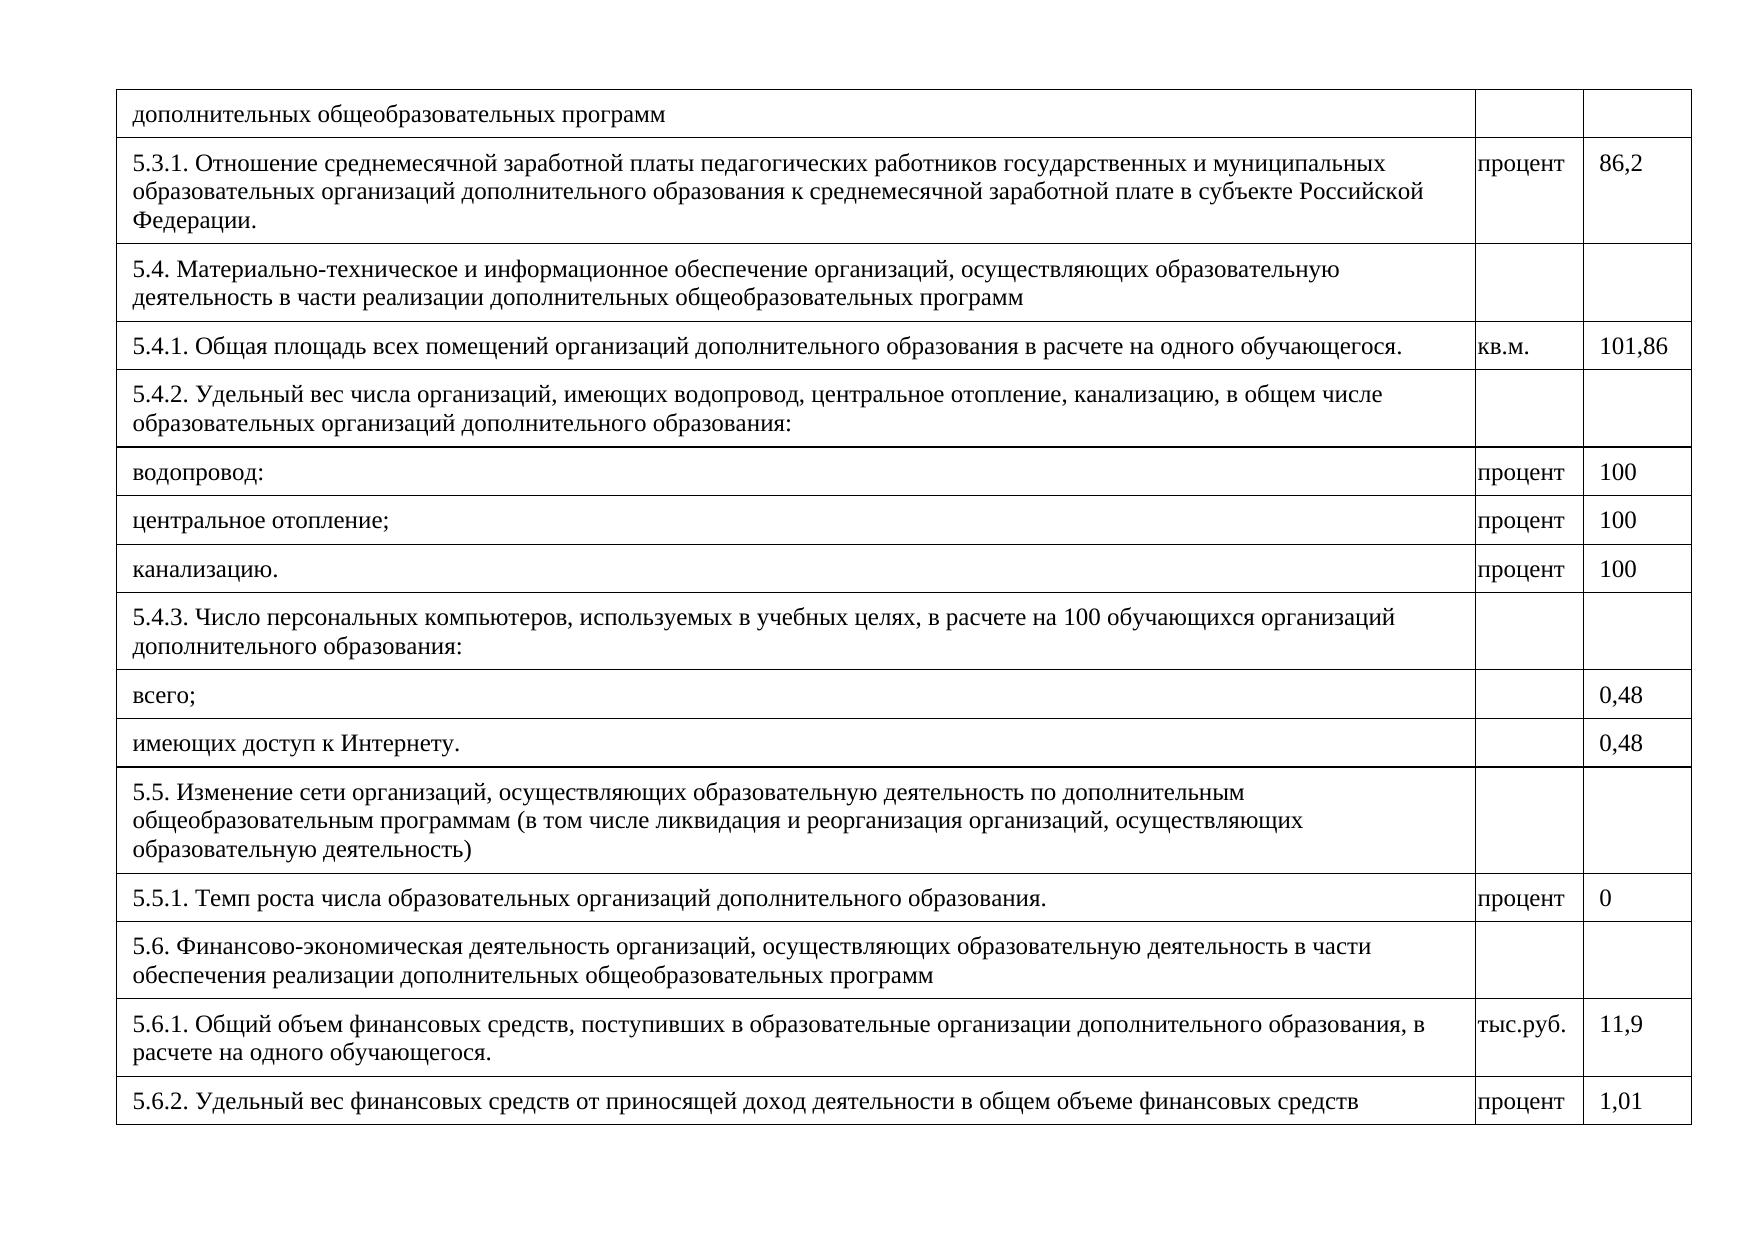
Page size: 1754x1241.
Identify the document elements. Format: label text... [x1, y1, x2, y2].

table_cell [1584, 922, 1691, 998]
table_cell [1476, 244, 1583, 321]
table_cell водопровод: [117, 448, 1475, 495]
table_cell [1476, 370, 1583, 446]
table_cell 5.4. Материально-техническое и информационное обеспечение организаций, осуществляющих образовательную деятельность в части реализации дополнительных общеобразовательных программ [117, 244, 1475, 321]
table_cell [1584, 244, 1691, 321]
table_cell [1584, 370, 1691, 446]
table_cell канализацию. [117, 545, 1475, 592]
table_cell 5.6. Финансово-экономическая деятельность организаций, осуществляющих образовательную деятельность в части обеспечения реализации дополнительных общеобразовательных программ [117, 922, 1475, 998]
table_cell 5.5. Изменение сети организаций, осуществляющих образовательную деятельность по дополнительным общеобразовательным программам (в том числе ликвидация и реорганизация организаций, осуществляющих образовательную деятельность) [117, 768, 1475, 872]
table_cell [1584, 768, 1691, 872]
table_cell тыс.руб. [1476, 999, 1583, 1076]
table_cell 11,9 [1584, 999, 1691, 1076]
table_cell 101,86 [1584, 322, 1691, 369]
table_cell 1,01 [1584, 1077, 1691, 1124]
table_cell 5.3.1. Отношение среднемесячной заработной платы педагогических работников государственных и муниципальных образовательных организаций дополнительного образования к среднемесячной заработной плате в субъекте Российской Федерации. [117, 138, 1475, 243]
table_cell процент [1476, 496, 1583, 543]
table_cell [1476, 593, 1583, 669]
table_cell 0 [1584, 874, 1691, 921]
table_cell [1476, 90, 1583, 137]
table_cell 86,2 [1584, 138, 1691, 243]
table_cell 0,48 [1584, 670, 1691, 718]
table_cell 0,48 [1584, 719, 1691, 766]
table_cell 100 [1584, 448, 1691, 495]
table_cell [1584, 593, 1691, 669]
table_cell [1476, 922, 1583, 998]
table_cell процент [1476, 545, 1583, 592]
table_cell 5.4.1. Общая площадь всех помещений организаций дополнительного образования в расчете на одного обучающегося. [117, 322, 1475, 369]
table_cell всего; [117, 670, 1475, 718]
table_cell имеющих доступ к Интернету. [117, 719, 1475, 766]
table_cell процент [1476, 874, 1583, 921]
table_cell [1476, 768, 1583, 872]
table_cell 5.6.1. Общий объем финансовых средств, поступивших в образовательные организации дополнительного образования, в расчете на одного обучающегося. [117, 999, 1475, 1076]
table_cell процент [1476, 1077, 1583, 1124]
table_cell 5.4.2. Удельный вес числа организаций, имеющих водопровод, центральное отопление, канализацию, в общем числе образовательных организаций дополнительного образования: [117, 370, 1475, 446]
table_cell [1476, 670, 1583, 718]
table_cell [117, 90, 1475, 137]
table_cell центральное отопление; [117, 496, 1475, 543]
table_cell [1584, 90, 1691, 137]
table_cell 5.4.3. Число персональных компьютеров, используемых в учебных целях, в расчете на 100 обучающихся организаций дополнительного образования: [117, 593, 1475, 669]
table_cell 5.5.1. Темп роста числа образовательных организаций дополнительного образования. [117, 874, 1475, 921]
table_cell кв.м. [1476, 322, 1583, 369]
table_cell процент [1476, 138, 1583, 243]
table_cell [117, 1077, 1475, 1124]
table_cell [1476, 719, 1583, 766]
table_cell 100 [1584, 496, 1691, 543]
table_cell процент [1476, 448, 1583, 495]
table_cell 100 [1584, 545, 1691, 592]
